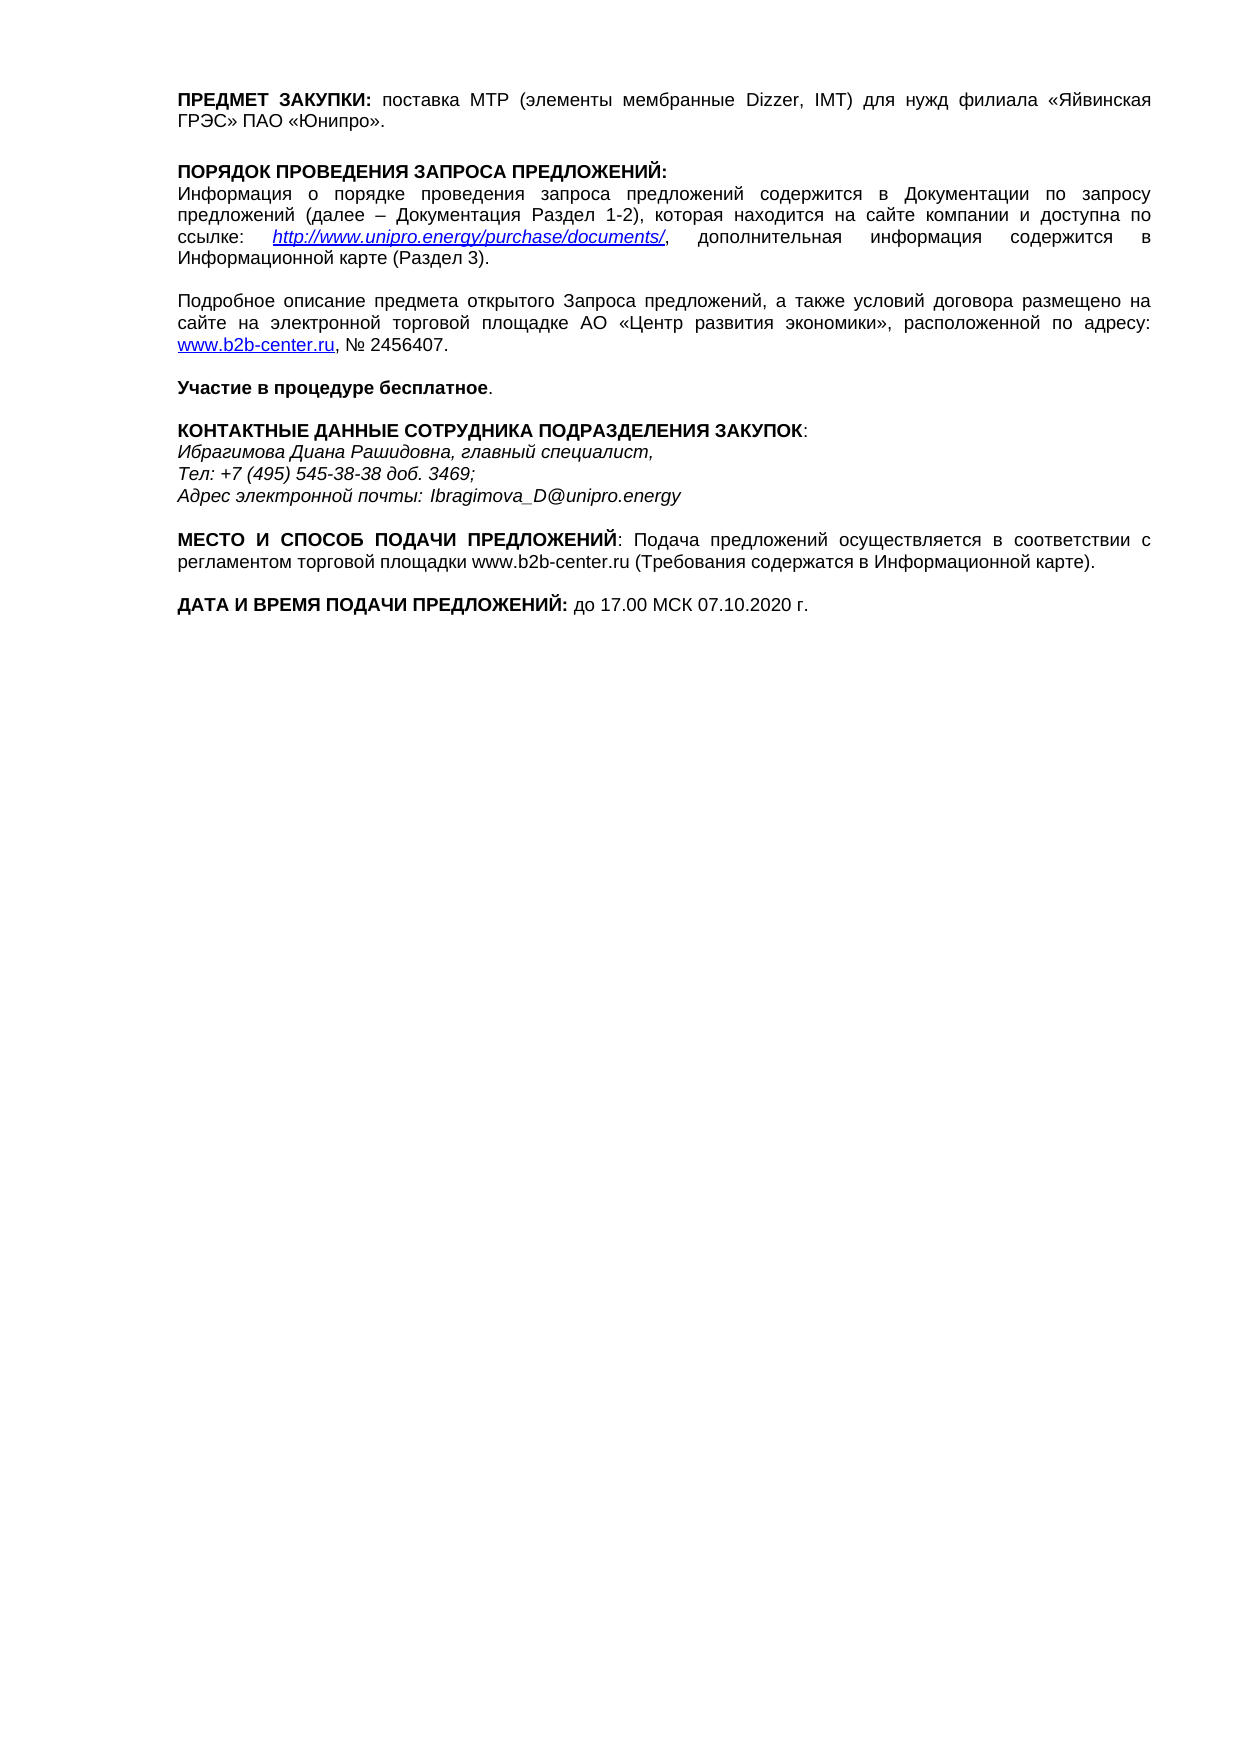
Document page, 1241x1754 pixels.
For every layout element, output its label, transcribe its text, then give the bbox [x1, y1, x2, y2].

text Участие в процедуре бесплатное. [177, 377, 1152, 398]
text Ибрагимова Диана Рашидовна, главный специалист, [177, 441, 1152, 463]
text Подробное описание предмета открытого Запроса предложений, а также условий договора размещено на сайте на электронной торговой площадке АО «Центр развития экономики», расположенной по адресу: www.b2b-center.ru, № 2456407. [177, 290, 1152, 355]
text Тел: +7 (495) 545-38-38 доб. 3469; [177, 463, 1152, 484]
text ДАТА И ВРЕМЯ ПОДАЧИ ПРЕДЛОЖЕНИЙ: до 17.00 МСК 07.10.2020 г. [177, 594, 1152, 615]
text ПРЕДМЕТ ЗАКУПКИ: поставка МТР (элементы мембранные Dizzer, IMT) для нужд филиала «Яйвинская ГРЭС» ПАО «Юнипро». [177, 89, 1152, 132]
text ПОРЯДОК ПРОВЕДЕНИЯ ЗАПРОСА ПРЕДЛОЖЕНИЙ: [177, 161, 1152, 182]
text Адрес электронной почты: Ibragimova_D@unipro.energy [177, 484, 1152, 506]
text КОНТАКТНЫЕ ДАННЫЕ СОТРУДНИКА ПОДРАЗДЕЛЕНИЯ ЗАКУПОК: [177, 420, 1152, 441]
text МЕСТО И СПОСОБ ПОДАЧИ ПРЕДЛОЖЕНИЙ: Подача предложений осуществляется в соответствии с регламентом торговой площадки www.b2b-center.ru (Требования содержатся в Информационной карте). [177, 529, 1152, 572]
text Информация о порядке проведения запроса предложений содержится в Документации по запросу предложений (далее – Документация Раздел 1-2), которая находится на сайте компании и доступна по ссылке: http://www.unipro.energy/purchase/documents/, дополнительная информация содержится в Информационной карте (Раздел 3). [177, 182, 1152, 269]
